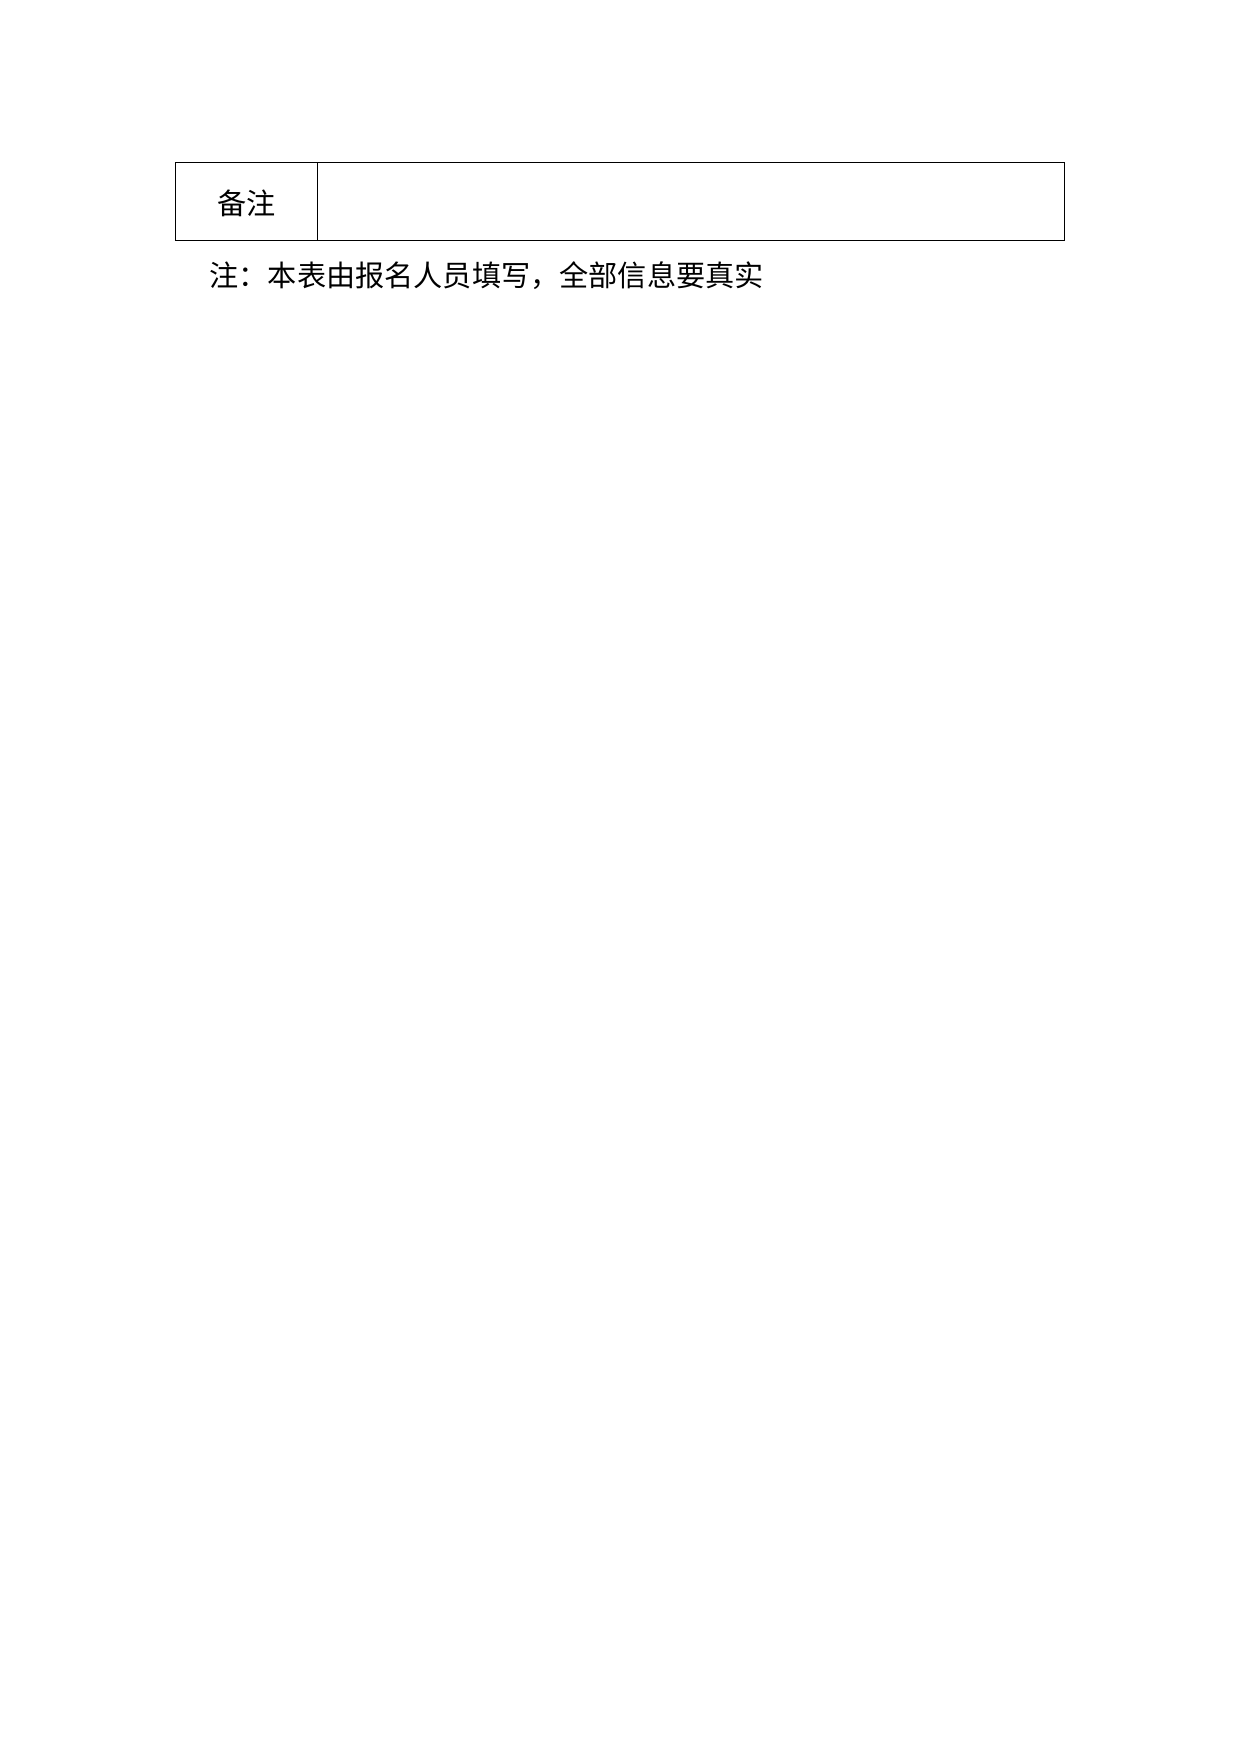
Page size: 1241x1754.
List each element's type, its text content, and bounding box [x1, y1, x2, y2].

table_cell [318, 163, 1064, 240]
table_cell 备注 [176, 163, 317, 240]
text 注：本表由报名人员填写，全部信息要真实 [187, 241, 1053, 306]
